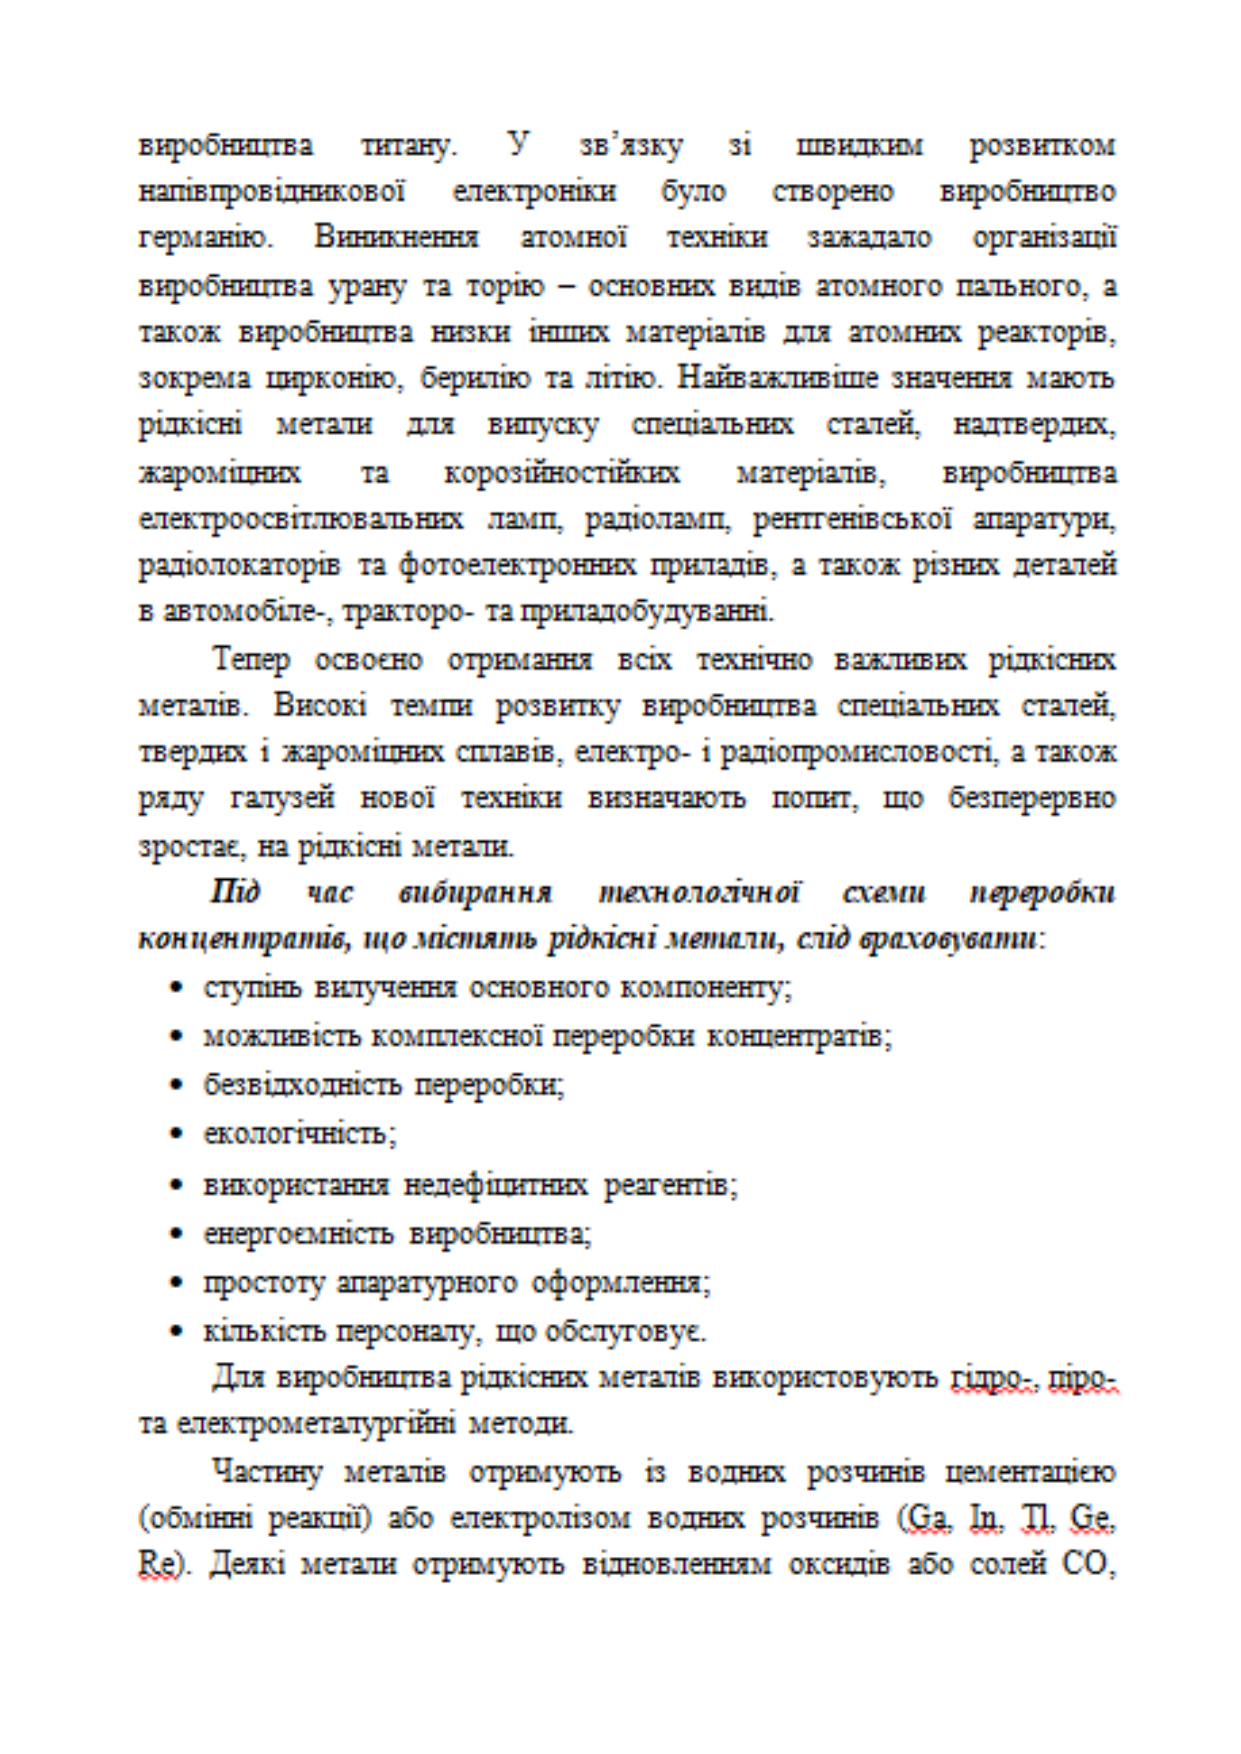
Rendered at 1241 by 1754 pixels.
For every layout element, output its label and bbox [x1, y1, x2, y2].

picture [118, 118, 1147, 1602]
